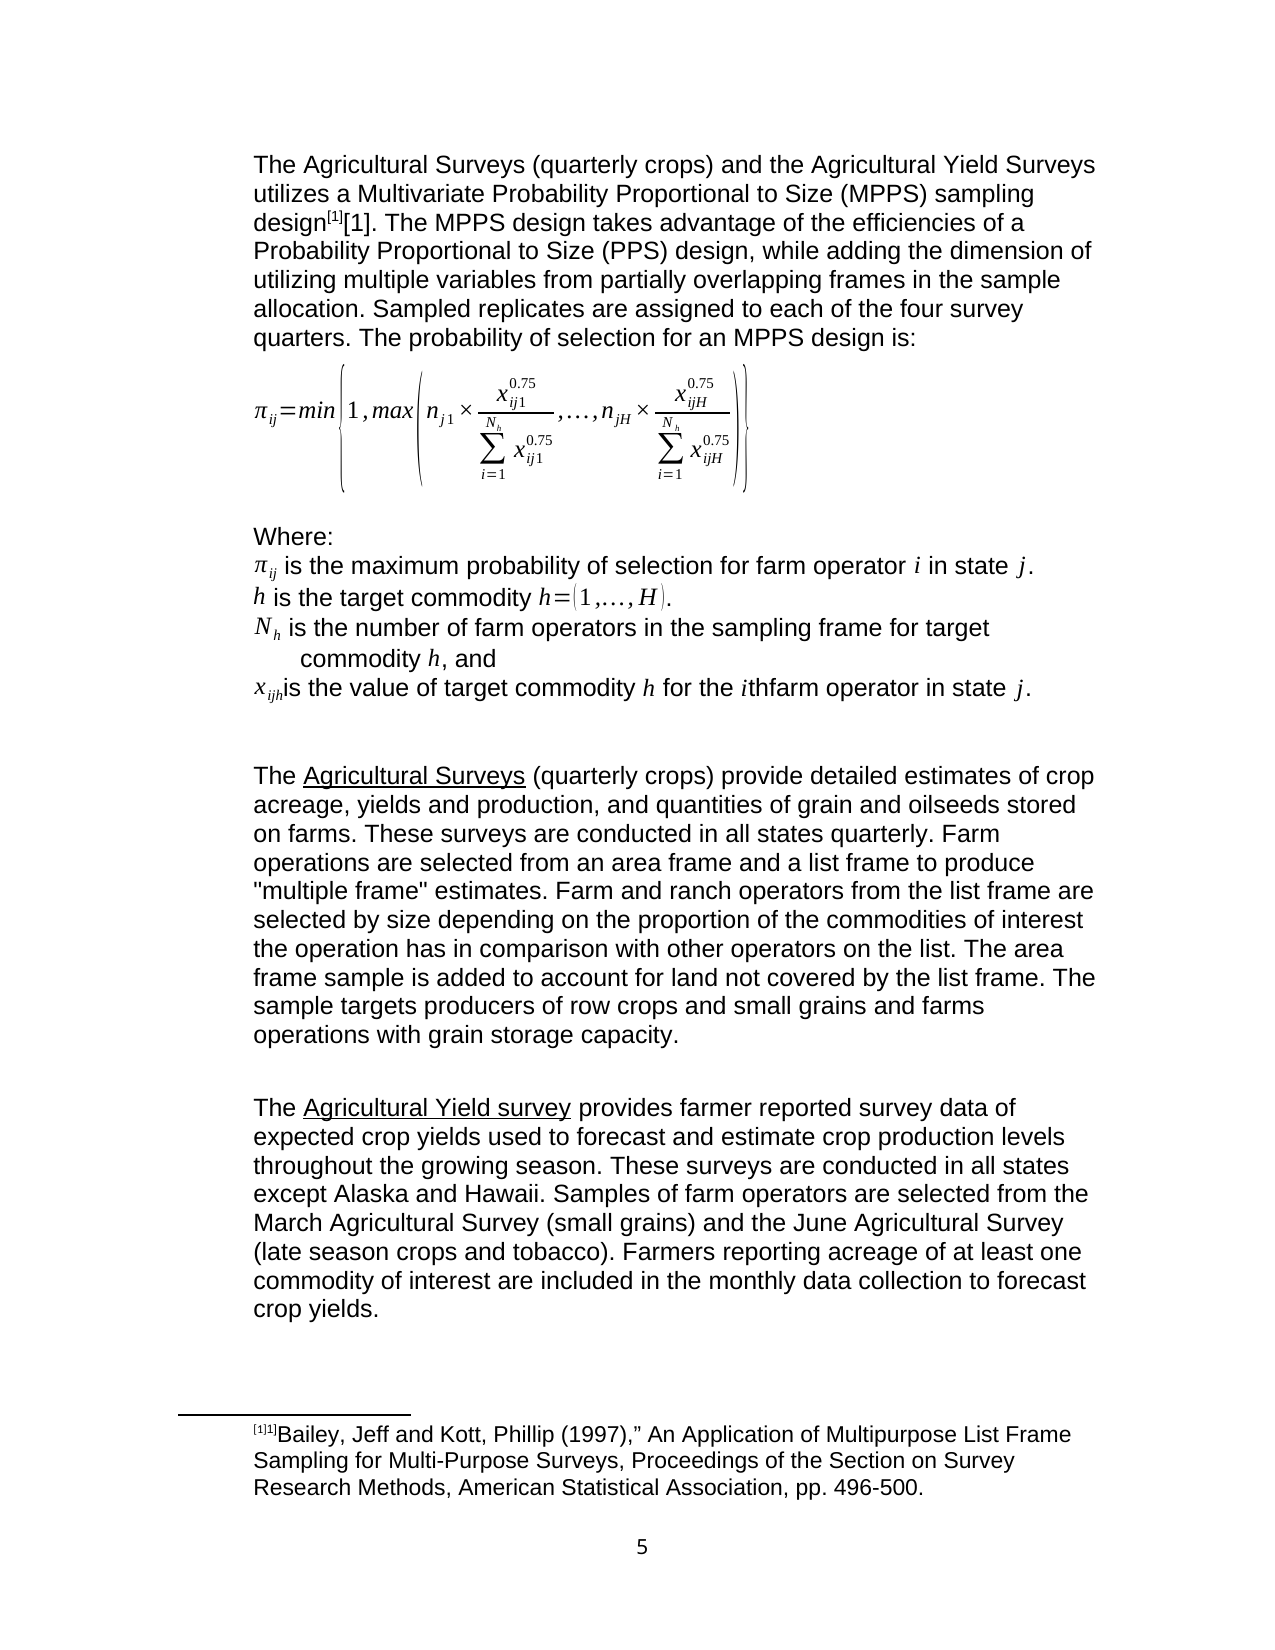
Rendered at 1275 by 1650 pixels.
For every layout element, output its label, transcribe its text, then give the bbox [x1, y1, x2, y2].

text is the maximum probability of selection for farm operator in state . [253, 550, 1106, 582]
text Where: [253, 522, 1106, 550]
text is the target commodity . [253, 582, 1106, 612]
text The Agricultural Surveys (quarterly crops) provide detailed estimates of crop acreage, yields and production, and quantities of grain and oilseeds stored on farms. These surveys are conducted in all states quarterly. Farm operations are selected from an area frame and a list frame to produce "multiple frame" estimates. Farm and ranch operators from the list frame are selected by size depending on the proportion of the commodities of interest the operation has in comparison with other operators on the list. The area frame sample is added to account for land not covered by the list frame. The sample targets producers of row crops and small grains and farms operations with grain storage capacity. [253, 761, 1106, 1049]
text is the value of target commodity for the thfarm operator in state . [253, 672, 1106, 704]
text The Agricultural Yield survey provides farmer reported survey data of expected crop yields used to forecast and estimate crop production levels throughout the growing season. These surveys are conducted in all states except Alaska and Hawaii. Samples of farm operators are selected from the March Agricultural Survey (small grains) and the June Agricultural Survey (late season crops and tobacco). Farmers reporting acreage of at least one commodity of interest are included in the monthly data collection to forecast crop yields. [253, 1093, 1106, 1323]
text is the number of farm operators in the sampling frame for target commodity , and [253, 612, 1106, 672]
text The Agricultural Surveys (quarterly crops) and the Agricultural Yield Surveys utilizes a Multivariate Probability Proportional to Size (MPPS) sampling design[1]. The MPPS design takes advantage of the efficiencies of a Probability Proportional to Size (PPS) design, while adding the dimension of utilizing multiple variables from partially overlapping frames in the sample allocation. Sampled replicates are assigned to each of the four survey quarters. The probability of selection for an MPPS design is: [253, 150, 1106, 351]
